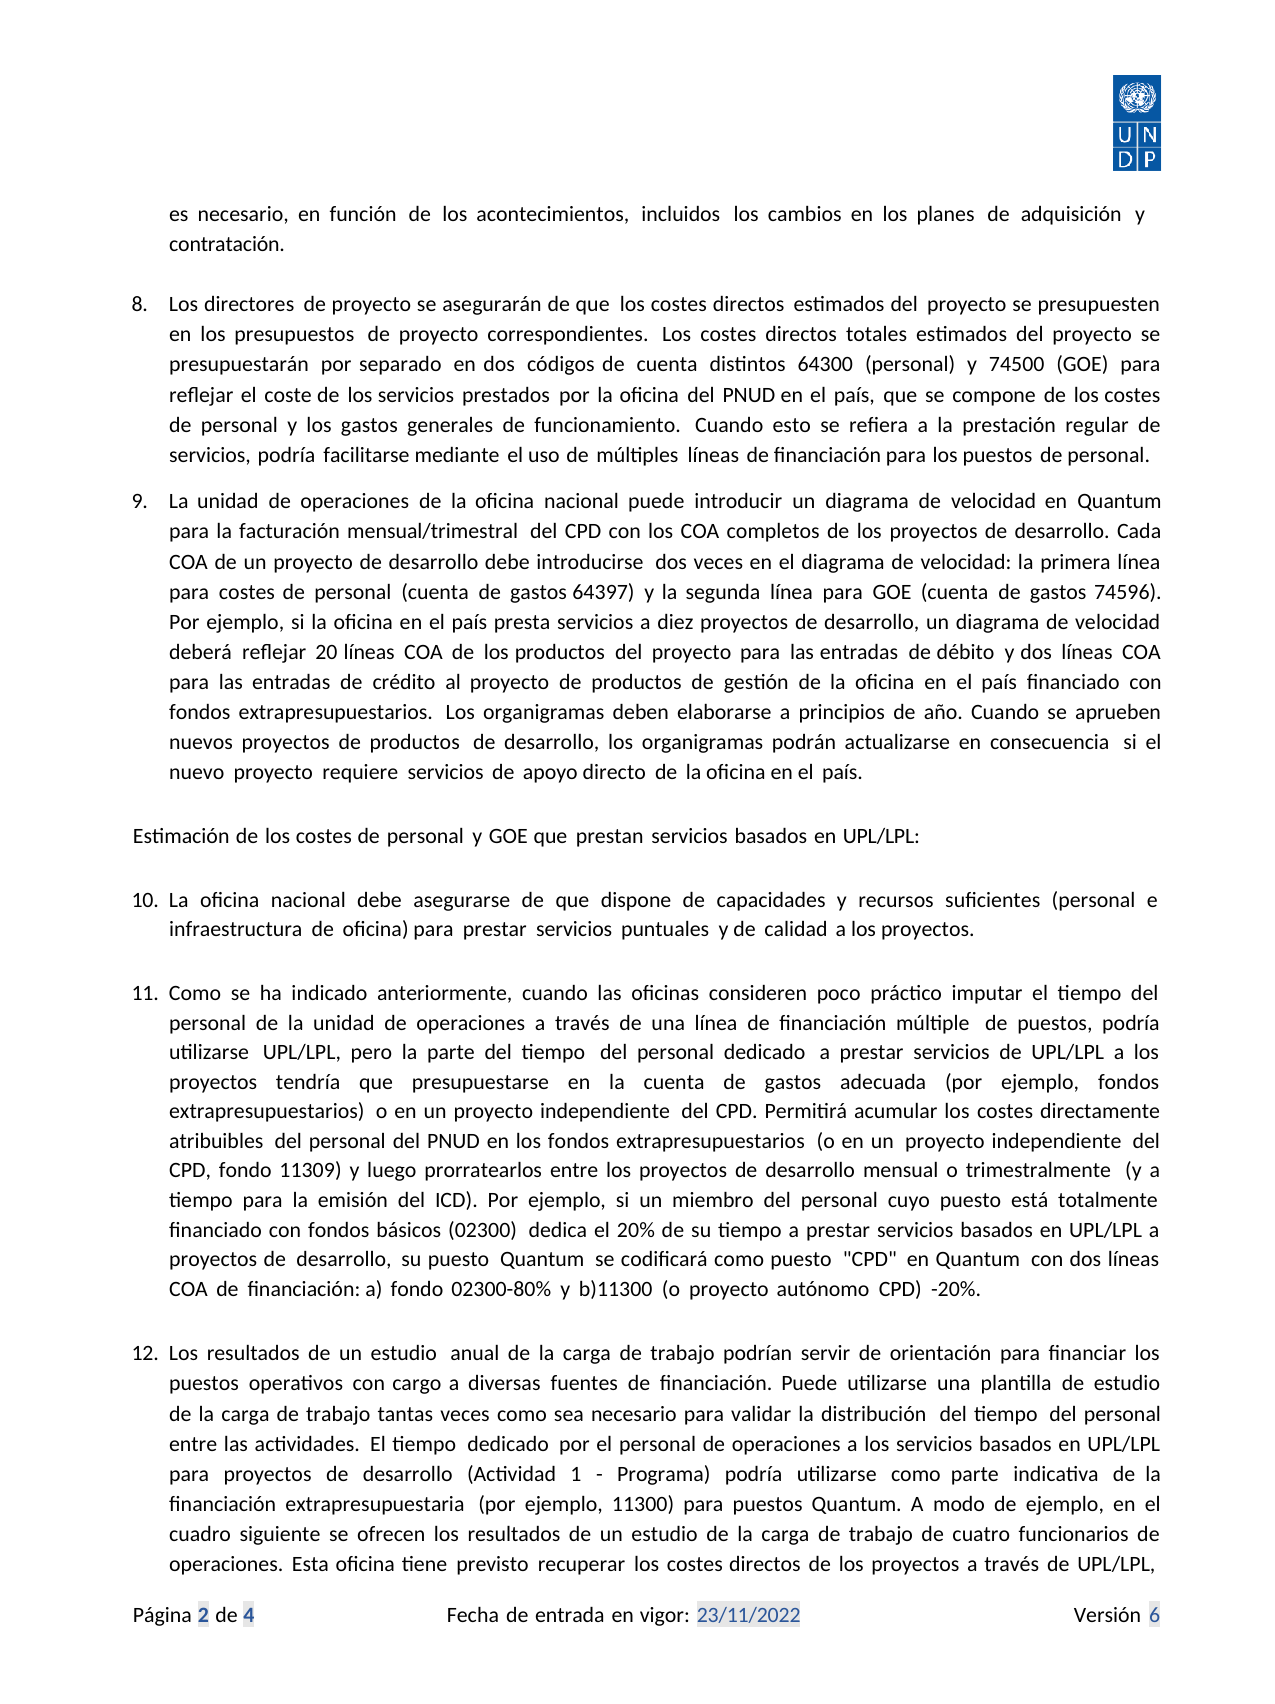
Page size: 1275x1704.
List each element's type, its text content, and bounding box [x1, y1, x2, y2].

picture [1111, 75, 1162, 171]
list Como se ha indicado anteriormente, cuando las oficinas consideren poco práctico imputar el tiempo del personal de la unidad de operaciones a través de una línea de financiación múltiple de puestos, podría utilizarse UPL/LPL, pero la parte del tiempo del personal dedicado a prestar servicios de UPL/LPL a los proyectos tendría que presupuestarse en la cuenta de gastos adecuada (por ejemplo, fondos extrapresupuestarios) o en un proyecto independiente del CPD. Permitirá acumular los costes directamente atribuibles del personal del PNUD en los fondos extrapresupuestarios (o en un proyecto independiente del CPD, fondo 11309) y luego prorratearlos entre los proyectos de desarrollo mensual o trimestralmente (y a tiempo para la emisión del ICD). Por ejemplo, si un miembro del personal cuyo puesto está totalmente financiado con fondos básicos (02300) dedica el 20% de su tiempo a prestar servicios basados en UPL/LPL a proyectos de desarrollo, su puesto Quantum se codificará como puesto "CPD" en Quantum con dos líneas COA de financiación: a) fondo 02300-80% y b)11300 (o proyecto autónomo CPD) -20%. [131, 979, 1160, 1302]
list La oficina nacional debe asegurarse de que dispone de capacidades y recursos suficientes (personal e infraestructura de oficina) para prestar servicios puntuales y de calidad a los proyectos. [131, 886, 1159, 942]
text Estimación de los costes de personal y GOE que prestan servicios basados en UPL/LPL: [133, 822, 1173, 849]
list La unidad de operaciones de la oficina nacional puede introducir un diagrama de velocidad en Quantum para la facturación mensual/trimestral del CPD con los COA completos de los proyectos de desarrollo. Cada COA de un proyecto de desarrollo debe introducirse dos veces en el diagrama de velocidad: la primera línea para costes de personal (cuenta de gastos 64397) y la segunda línea para GOE (cuenta de gastos 74596). Por ejemplo, si la oficina en el país presta servicios a diez proyectos de desarrollo, un diagrama de velocidad deberá reflejar 20 líneas COA de los productos del proyecto para las entradas de débito y dos líneas COA para las entradas de crédito al proyecto de productos de gestión de la oficina en el país financiado con fondos extrapresupuestarios. Los organigramas deben elaborarse a principios de año. Cuando se aprueben nuevos proyectos de productos de desarrollo, los organigramas podrán actualizarse en consecuencia si el nuevo proyecto requiere servicios de apoyo directo de la oficina en el país. [131, 488, 1161, 785]
list Los resultados de un estudio anual de la carga de trabajo podrían servir de orientación para financiar los puestos operativos con cargo a diversas fuentes de financiación. Puede utilizarse una plantilla de estudio de la carga de trabajo tantas veces como sea necesario para validar la distribución del tiempo del personal entre las actividades. El tiempo dedicado por el personal de operaciones a los servicios basados en UPL/LPL para proyectos de desarrollo (Actividad 1 - Programa) podría utilizarse como parte indicativa de la financiación extrapresupuestaria (por ejemplo, 11300) para puestos Quantum. A modo de ejemplo, en el cuadro siguiente se ofrecen los resultados de un estudio de la carga de trabajo de cuatro funcionarios de operaciones. Esta oficina tiene previsto recuperar los costes directos de los proyectos a través de UPL/LPL, [131, 1339, 1161, 1577]
text es necesario, en función de los acontecimientos, incluidos los cambios en los planes de adquisición y contratación. [169, 200, 1173, 257]
list Los directores de proyecto se asegurarán de que los costes directos estimados del proyecto se presupuesten en los presupuestos de proyecto correspondientes. Los costes directos totales estimados del proyecto se presupuestarán por separado en dos códigos de cuenta distintos 64300 (personal) y 74500 (GOE) para reflejar el coste de los servicios prestados por la oficina del PNUD en el país, que se compone de los costes de personal y los gastos generales de funcionamiento. Cuando esto se refiera a la prestación regular de servicios, podría facilitarse mediante el uso de múltiples líneas de financiación para los puestos de personal. [131, 290, 1161, 468]
